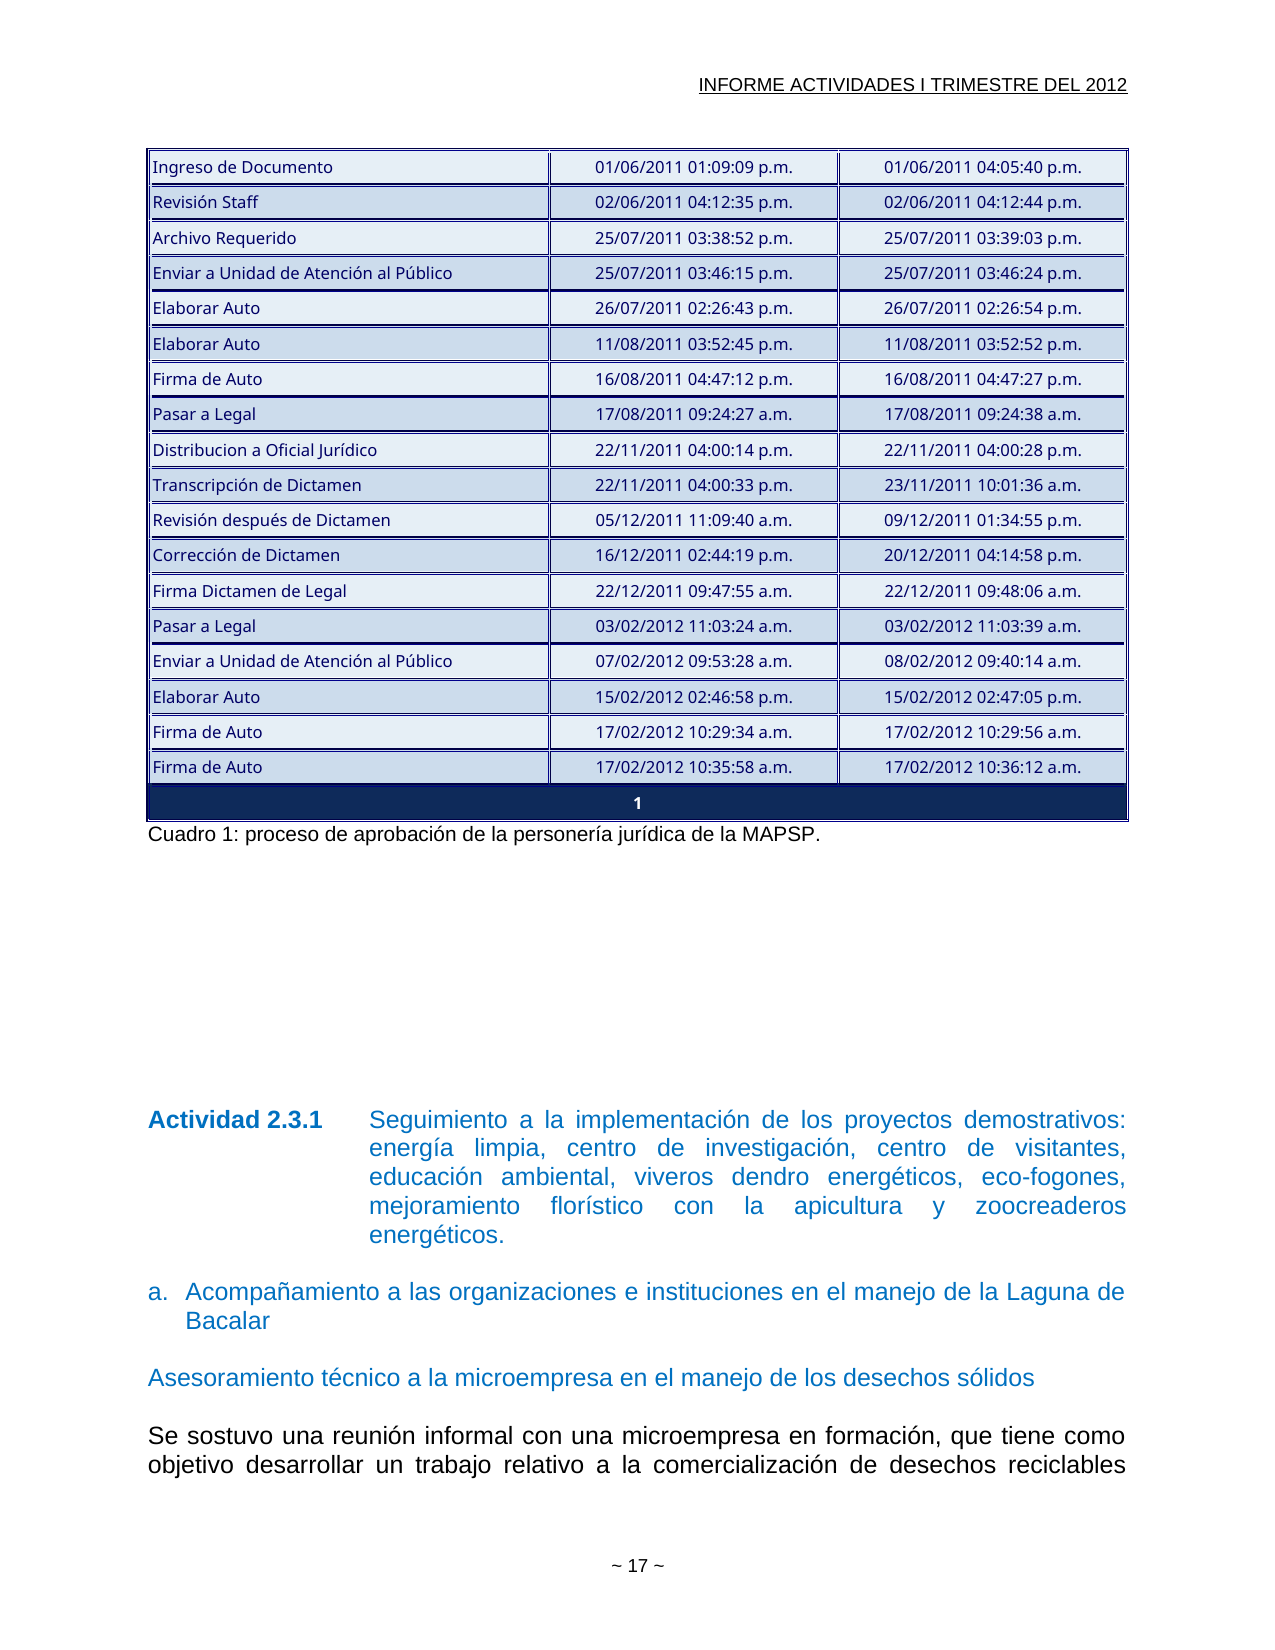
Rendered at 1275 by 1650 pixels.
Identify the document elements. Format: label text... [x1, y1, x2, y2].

table_cell 25/07/2011 03:38:52 p.m. [551, 222, 837, 254]
table_cell Elaborar Auto [150, 678, 548, 713]
table_cell 17/02/2012 10:29:56 a.m. [839, 713, 1127, 748]
table_cell 25/07/2011 03:46:15 p.m. [551, 257, 837, 289]
table_cell 16/08/2011 04:47:12 p.m. [551, 363, 837, 395]
table_cell 20/12/2011 04:14:58 p.m. [840, 536, 1126, 571]
table_cell 17/02/2012 10:29:34 a.m. [551, 716, 837, 748]
table_cell Corrección de Dictamen [150, 536, 548, 571]
table_cell Elaborar Auto [150, 324, 548, 359]
table_cell Firma de Auto [150, 748, 548, 783]
table_cell 08/02/2012 09:40:14 a.m. [840, 642, 1126, 677]
table_cell Firma de Auto [150, 360, 548, 395]
table_cell Pasar a Legal [150, 395, 548, 430]
table_cell 17/08/2011 09:24:27 a.m. [551, 398, 837, 430]
table_cell 09/12/2011 01:34:55 p.m. [839, 501, 1127, 536]
table_cell Transcripción de Dictamen [148, 466, 550, 501]
table_cell 15/02/2012 02:47:05 p.m. [840, 678, 1126, 713]
table_cell 22/11/2011 04:00:28 p.m. [840, 430, 1126, 466]
table_cell 1 [150, 783, 1126, 819]
table_cell Firma de Auto [148, 713, 550, 748]
table_cell 01/06/2011 01:09:09 p.m. [550, 151, 838, 183]
table_cell 17/08/2011 09:24:38 a.m. [840, 395, 1126, 430]
table_cell 01/06/2011 04:05:40 p.m. [839, 151, 1126, 183]
table_cell 22/12/2011 09:48:06 a.m. [840, 571, 1126, 607]
table_cell 25/07/2011 03:39:03 p.m. [840, 218, 1126, 254]
table_cell 22/11/2011 04:00:33 p.m. [551, 469, 837, 501]
table_cell Firma Dictamen de Legal [150, 571, 548, 607]
table_cell 07/02/2012 09:53:28 a.m. [551, 645, 837, 677]
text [148, 1421, 1127, 1478]
table_cell Archivo Requerido [150, 218, 548, 254]
table_cell 11/08/2011 03:52:52 p.m. [840, 324, 1126, 359]
table_cell 26/07/2011 02:26:54 p.m. [840, 289, 1126, 324]
text Actividad 2.3.1 Seguimiento a la implementación de los proyectos demostrativos: energía limpia, centro de investigación, centro de visitantes, educación ambiental, viveros dendro energéticos, eco-fogones, mejoramiento florístico con la apicultura y zoocreaderos energéticos. [148, 1104, 1127, 1248]
table_cell Ingreso de Documento [150, 151, 550, 183]
table_cell 26/07/2011 02:26:43 p.m. [551, 292, 837, 324]
table_cell Pasar a Legal [148, 607, 550, 642]
table_cell 25/07/2011 03:46:24 p.m. [839, 254, 1127, 289]
table_cell 22/12/2011 09:47:55 a.m. [551, 575, 837, 607]
table_cell Revisión después de Dictamen [148, 501, 550, 536]
text Asesoramiento técnico a la microempresa en el manejo de los desechos sólidos [148, 1363, 1127, 1392]
table_cell Distribucion a Oficial Jurídico [150, 430, 548, 466]
table_cell 15/02/2012 02:46:58 p.m. [551, 681, 837, 713]
list Acompañamiento a las organizaciones e instituciones en el manejo de la Laguna de Bacalar [148, 1277, 1127, 1334]
table_cell 22/11/2011 04:00:14 p.m. [551, 434, 837, 466]
text Cuadro 1: proceso de aprobación de la personería jurídica de la MAPSP. [148, 822, 1127, 846]
table_cell 02/06/2011 04:12:35 p.m. [551, 187, 837, 218]
table_cell 17/02/2012 10:35:58 a.m. [551, 752, 837, 783]
table_cell 02/06/2011 04:12:44 p.m. [840, 183, 1126, 218]
table_cell Revisión Staff [150, 183, 548, 218]
table_cell 11/08/2011 03:52:45 p.m. [551, 328, 837, 359]
table_cell 03/02/2012 11:03:24 a.m. [551, 610, 837, 642]
table_cell 05/12/2011 11:09:40 a.m. [551, 504, 837, 536]
table_cell 23/11/2011 10:01:36 a.m. [839, 466, 1127, 501]
table_cell 16/08/2011 04:47:27 p.m. [840, 360, 1126, 395]
table_cell Enviar a Unidad de Atención al Público [148, 254, 550, 289]
table_cell Enviar a Unidad de Atención al Público [150, 642, 548, 677]
table_cell 17/02/2012 10:36:12 a.m. [840, 748, 1126, 783]
table_cell 03/02/2012 11:03:39 a.m. [839, 607, 1127, 642]
table_cell Elaborar Auto [150, 289, 548, 324]
table_cell 16/12/2011 02:44:19 p.m. [551, 540, 837, 571]
